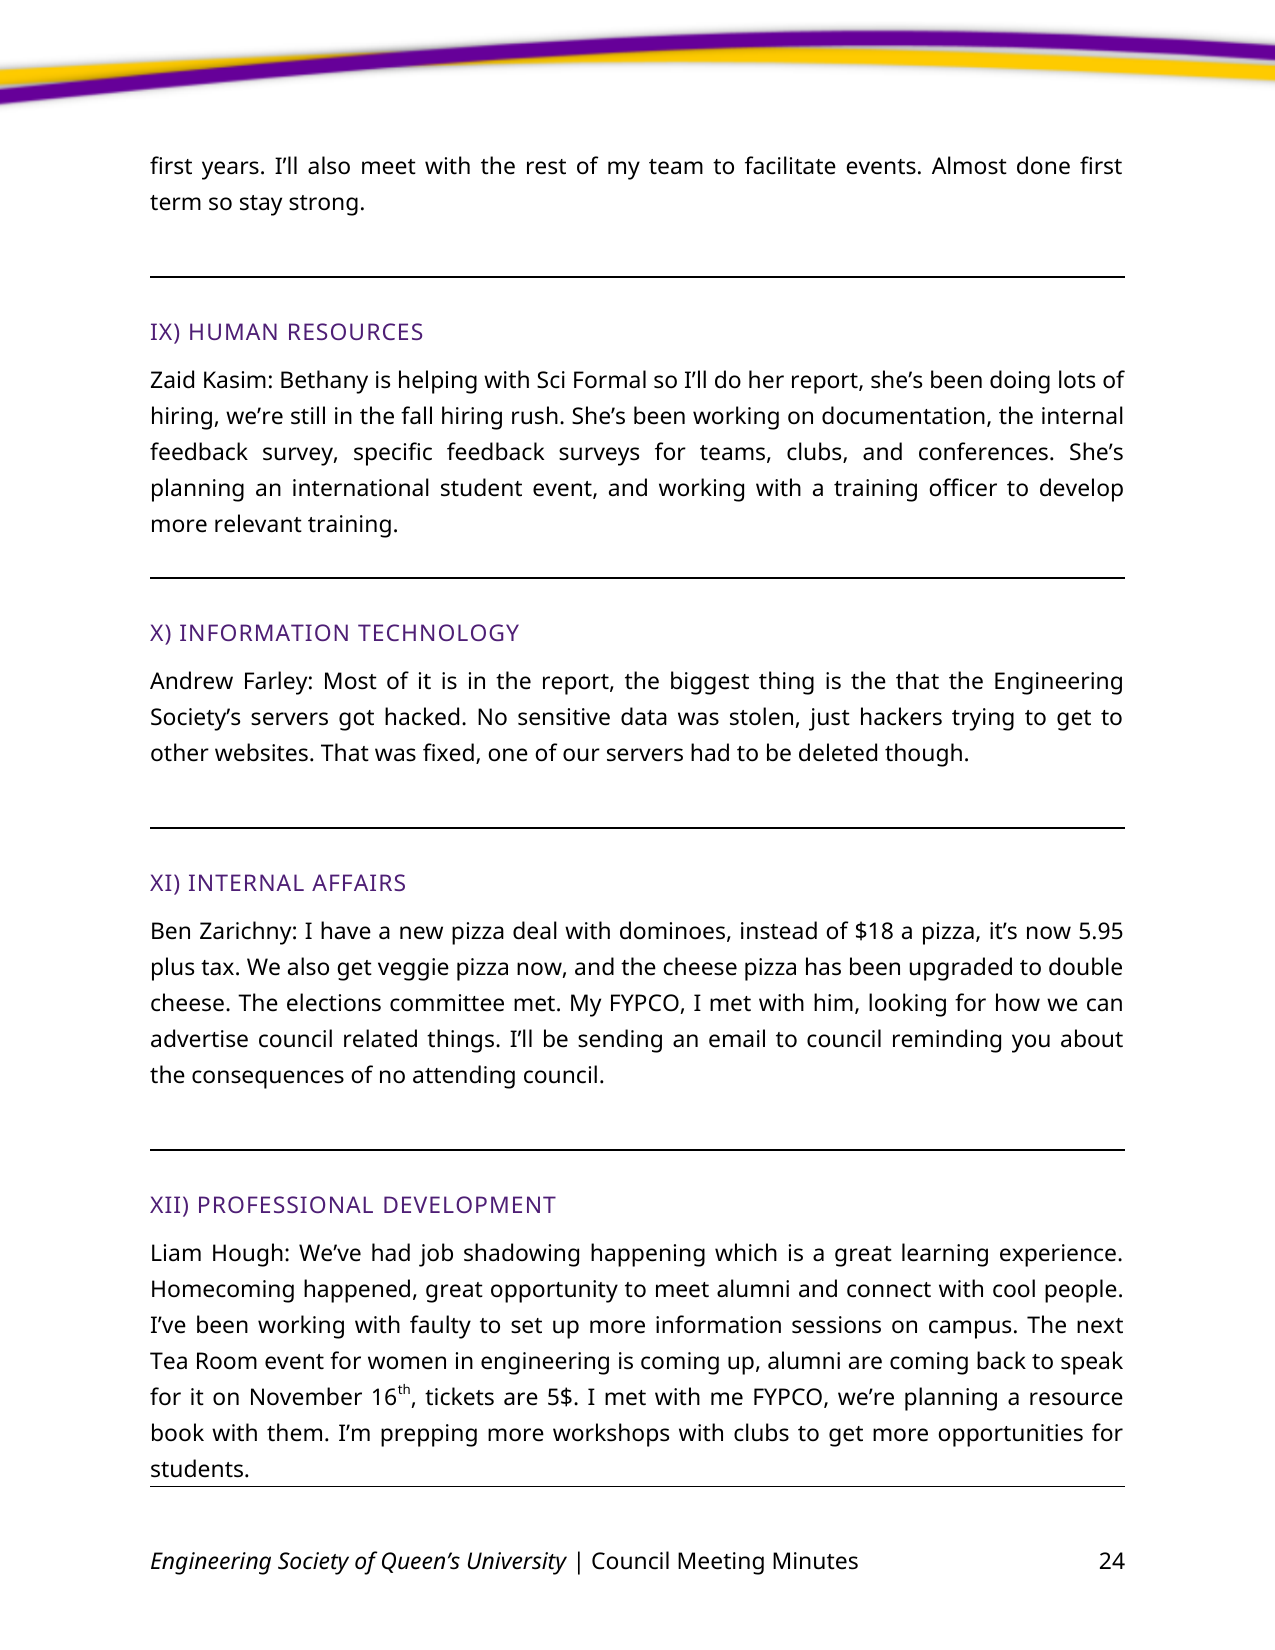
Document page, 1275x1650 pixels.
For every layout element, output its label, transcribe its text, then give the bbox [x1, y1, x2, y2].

subtitle xI) Internal Affairs [150, 867, 1125, 898]
text Ben Zarichny: I have a new pizza deal with dominoes, instead of $18 a pizza, it’s now 5.95 plus tax. We also get veggie pizza now, and the cheese pizza has been upgraded to double cheese. The elections committee met. My FYPCO, I met with him, looking for how we can advertise council related things. I’ll be sending an email to council reminding you about the consequences of no attending council. [150, 915, 1125, 1090]
subtitle x) Information Technology [150, 617, 1125, 648]
text Andrew Farley: Most of it is in the report, the biggest thing is the that the Engineering Society’s servers got hacked. No sensitive data was stolen, just hackers trying to get to other websites. That was fixed, one of our servers had to be deleted though. [150, 665, 1125, 768]
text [150, 150, 1125, 217]
subtitle IX) Human Resources [150, 316, 1125, 347]
picture [0, 21, 1275, 114]
subtitle xiI) Professional Development [150, 1188, 1125, 1220]
text Liam Hough: We’ve had job shadowing happening which is a great learning experience. Homecoming happened, great opportunity to meet alumni and connect with cool people. I’ve been working with faulty to set up more information sessions on campus. The next Tea Room event for women in engineering is coming up, alumni are coming back to speak for it on November 16th, tickets are 5$. I met with me FYPCO, we’re planning a resource book with them. I’m prepping more workshops with clubs to get more opportunities for students. [150, 1237, 1125, 1486]
text Zaid Kasim: Bethany is helping with Sci Formal so I’ll do her report, she’s been doing lots of hiring, we’re still in the fall hiring rush. She’s been working on documentation, the internal feedback survey, specific feedback surveys for teams, clubs, and conferences. She’s planning an international student event, and working with a training officer to develop more relevant training. [150, 364, 1125, 539]
